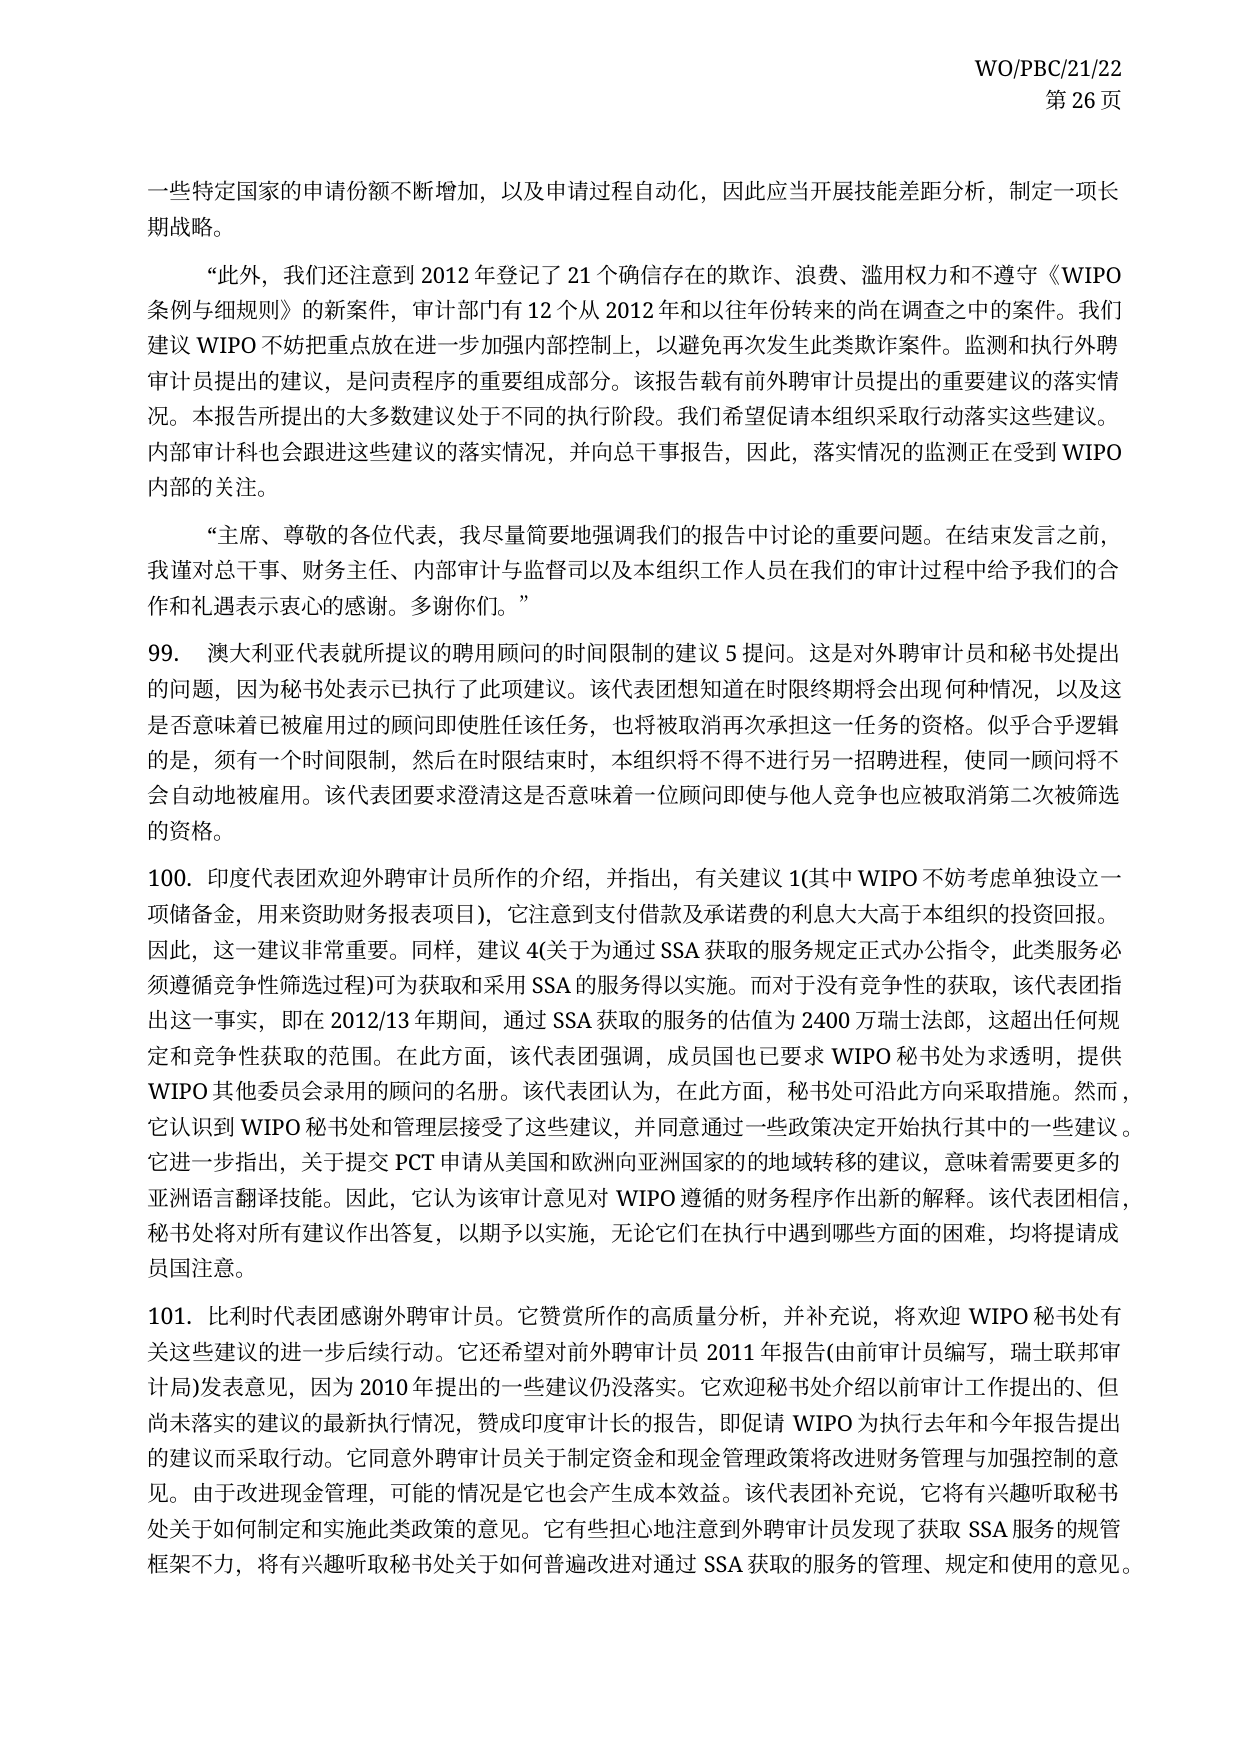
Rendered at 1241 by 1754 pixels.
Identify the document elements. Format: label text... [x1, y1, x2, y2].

list “此外，我们还注意到2012年登记了21个确信存在的欺诈、浪费、滥用权力和不遵守《WIPO条例与细规则》的新案件，审计部门有12个从2012年和以往年份转来的尚在调查之中的案件。我们建议WIPO不妨把重点放在进一步加强内部控制上，以避免再次发生此类欺诈案件。监测和执行外聘审计员提出的建议，是问责程序的重要组成部分。该报告载有前外聘审计员提出的重要建议的落实情况。本报告所提出的大多数建议处于不同的执行阶段。我们希望促请本组织采取行动落实这些建议。内部审计科也会跟进这些建议的落实情况，并向总干事报告，因此，落实情况的监测正在受到WIPO内部的关注。 [148, 254, 1122, 502]
list “主席、尊敬的各位代表，我尽量简要地强调我们的报告中讨论的重要问题。在结束发言之前，我谨对总干事、财务主任、内部审计与监督司以及本组织工作人员在我们的审计过程中给予我们的合作和礼遇表示衷心的感谢。多谢你们。” [148, 514, 1122, 621]
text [148, 1296, 1122, 1579]
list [148, 171, 1122, 241]
text 印度代表团欢迎外聘审计员所作的介绍，并指出，有关建议1(其中WIPO不妨考虑单独设立一项储备金，用来资助财务报表项目)，它注意到支付借款及承诺费的利息大大高于本组织的投资回报。因此，这一建议非常重要。同样，建议4(关于为通过SSA获取的服务规定正式办公指令，此类服务必须遵循竞争性筛选过程)可为获取和采用SSA的服务得以实施。而对于没有竞争性的获取，该代表团指出这一事实，即在2012/13年期间，通过SSA获取的服务的估值为2400万瑞士法郎，这超出任何规定和竞争性获取的范围。在此方面，该代表团强调，成员国也已要求WIPO秘书处为求透明，提供WIPO其他委员会录用的顾问的名册。该代表团认为，在此方面，秘书处可沿此方向采取措施。然而，它认识到WIPO秘书处和管理层接受了这些建议，并同意通过一些政策决定开始执行其中的一些建议。它进一步指出，关于提交PCT申请从美国和欧洲向亚洲国家的的地域转移的建议，意味着需要更多的亚洲语言翻译技能。因此，它认为该审计意见对WIPO遵循的财务程序作出新的解释。该代表团相信，秘书处将对所有建议作出答复，以期予以实施，无论它们在执行中遇到哪些方面的困难，均将提请成员国注意。 [148, 858, 1122, 1283]
text 澳大利亚代表就所提议的聘用顾问的时间限制的建议5提问。这是对外聘审计员和秘书处提出的问题，因为秘书处表示已执行了此项建议。该代表团想知道在时限终期将会出现何种情况，以及这是否意味着已被雇用过的顾问即使胜任该任务，也将被取消再次承担这一任务的资格。似乎合乎逻辑的是，须有一个时间限制，然后在时限结束时，本组织将不得不进行另一招聘进程，使同一顾问将不会自动地被雇用。该代表团要求澄清这是否意味着一位顾问即使与他人竞争也应被取消第二次被筛选的资格。 [148, 633, 1122, 846]
